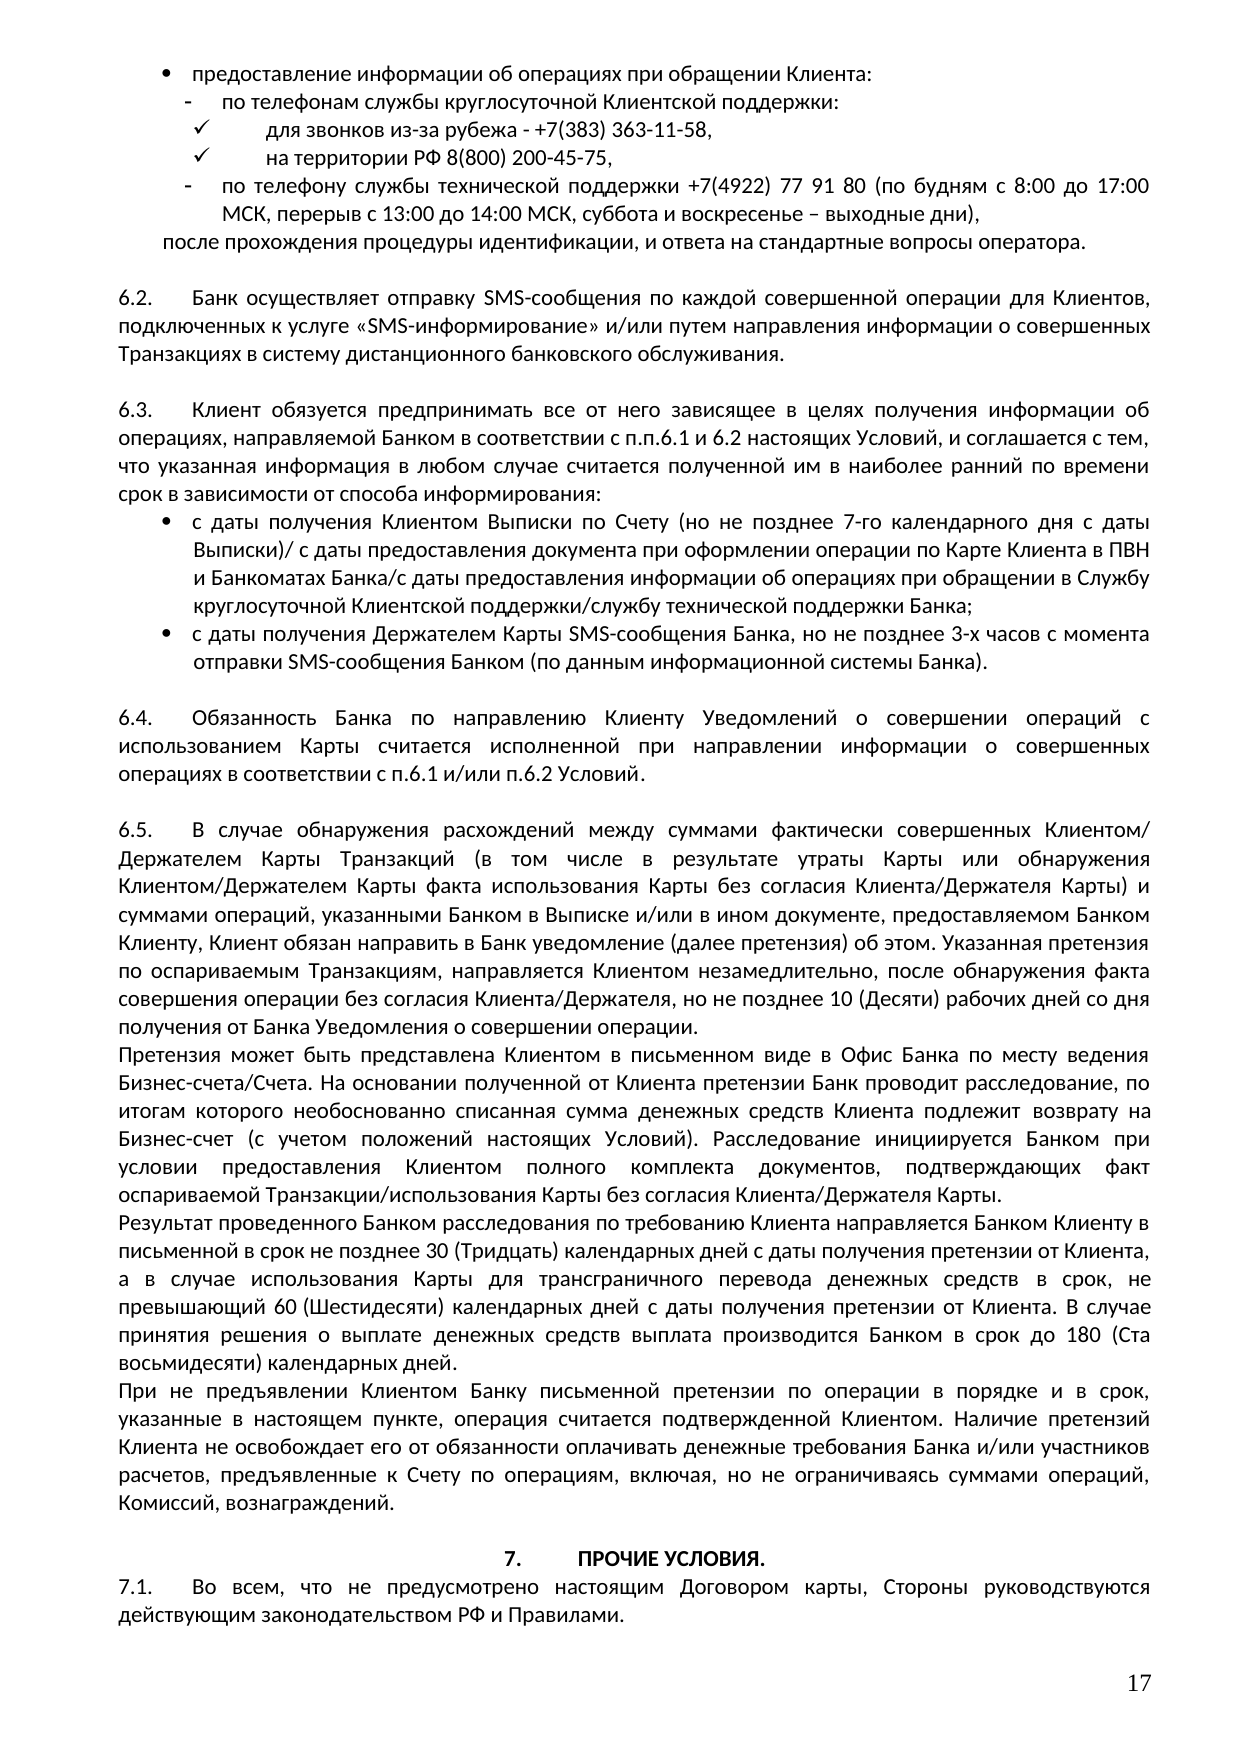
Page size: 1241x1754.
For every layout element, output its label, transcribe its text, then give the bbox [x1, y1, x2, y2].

subtitle ПРОЧИЕ УСЛОВИЯ. [118, 1544, 1152, 1572]
list по телефонам службы круглосуточной Клиентской поддержки: [184, 87, 1152, 115]
list по телефону службы технической поддержки +7(4922) 77 91 80 (по будням с 8:00 до 17:00 МСК, перерыв с 13:00 до 14:00 МСК, суббота и воскресенье – выходные дни), [184, 171, 1152, 227]
list Обязанность Банка по направлению Клиенту Уведомлений о совершении операций с использованием Карты считается исполненной при направлении информации о совершенных операциях в соответствии с п.6.1 и/или п.6.2 Условий. [118, 703, 1152, 788]
list на территории РФ 8(800) 200-45-75, [192, 143, 1152, 171]
list c даты получения Клиентом Выписки по Счету (но не позднее 7-го календарного дня с даты Выписки)/ с даты предоставления документа при оформлении операции по Карте Клиента в ПВН и Банкоматах Банка/с даты предоставления информации об операциях при обращении в Службу круглосуточной Клиентской поддержки/службу технической поддержки Банка; [162, 507, 1152, 619]
text При не предъявлении Клиентом Банку письменной претензии по операции в порядке и в срок, указанные в настоящем пункте, операция считается подтвержденной Клиентом. Наличие претензий Клиента не освобождает его от обязанности оплачивать денежные требования Банка и/или участников расчетов, предъявленные к Счету по операциям, включая, но не ограничиваясь суммами операций, Комиссий, вознаграждений. [118, 1376, 1152, 1516]
list Клиент обязуется предпринимать все от него зависящее в целях получения информации об операциях, направляемой Банком в соответствии с п.п.6.1 и 6.2 настоящих Условий, и соглашается с тем, что указанная информация в любом случае считается полученной им в наиболее ранний по времени срок в зависимости от способа информирования: [118, 395, 1152, 507]
list Банк осуществляет отправку SMS-сообщения по каждой совершенной операции для Клиентов, подключенных к услуге «SMS-информирование» и/или путем направления информации о совершенных Транзакциях в систему дистанционного банковского обслуживания. [118, 283, 1152, 367]
list для звонков из-за рубежа - +7(383) 363-11-58, [192, 115, 1152, 143]
list предоставление информации об операциях при обращении Клиента: [162, 59, 1152, 87]
list с даты получения Держателем Карты SMS-сообщения Банка, но не позднее 3-х часов с момента отправки SMS-сообщения Банком (по данным информационной системы Банка). [162, 619, 1152, 676]
text после прохождения процедуры идентификации, и ответа на стандартные вопросы оператора. [162, 227, 1152, 255]
list В случае обнаружения расхождений между суммами фактически совершенных Клиентом/ Держателем Карты Транзакций (в том числе в результате утраты Карты или обнаружения Клиентом/Держателем Карты факта использования Карты без согласия Клиента/Держателя Карты) и суммами операций, указанными Банком в Выписке и/или в ином документе, предоставляемом Банком Клиенту, Клиент обязан направить в Банк уведомление (далее претензия) об этом. Указанная претензия по оспариваемым Транзакциям, направляется Клиентом незамедлительно, после обнаружения факта совершения операции без согласия Клиента/Держателя, но не позднее 10 (Десяти) рабочих дней со дня получения от Банка Уведомления о совершении операции. [118, 816, 1152, 1040]
text Результат проведенного Банком расследования по требованию Клиента направляется Банком Клиенту в письменной в срок не позднее 30 (Тридцать) календарных дней с даты получения претензии от Клиента, а в случае использования Карты для трансграничного перевода денежных средств в срок, не превышающий 60 (Шестидесяти) календарных дней с даты получения претензии от Клиента. В случае принятия решения о выплате денежных средств выплата производится Банком в срок до 180 (Ста восьмидесяти) календарных дней. [118, 1208, 1152, 1376]
list Во всем, что не предусмотрено настоящим Договором карты, Стороны руководствуются действующим законодательством РФ и Правилами. [118, 1572, 1152, 1628]
text Претензия может быть представлена Клиентом в письменном виде в Офис Банка по месту ведения Бизнес-счета/Счета. На основании полученной от Клиента претензии Банк проводит расследование, по итогам которого необоснованно списанная сумма денежных средств Клиента подлежит возврату на Бизнес-счет (с учетом положений настоящих Условий). Расследование инициируется Банком при условии предоставления Клиентом полного комплекта документов, подтверждающих факт оспариваемой Транзакции/использования Карты без согласия Клиента/Держателя Карты. [118, 1040, 1152, 1208]
